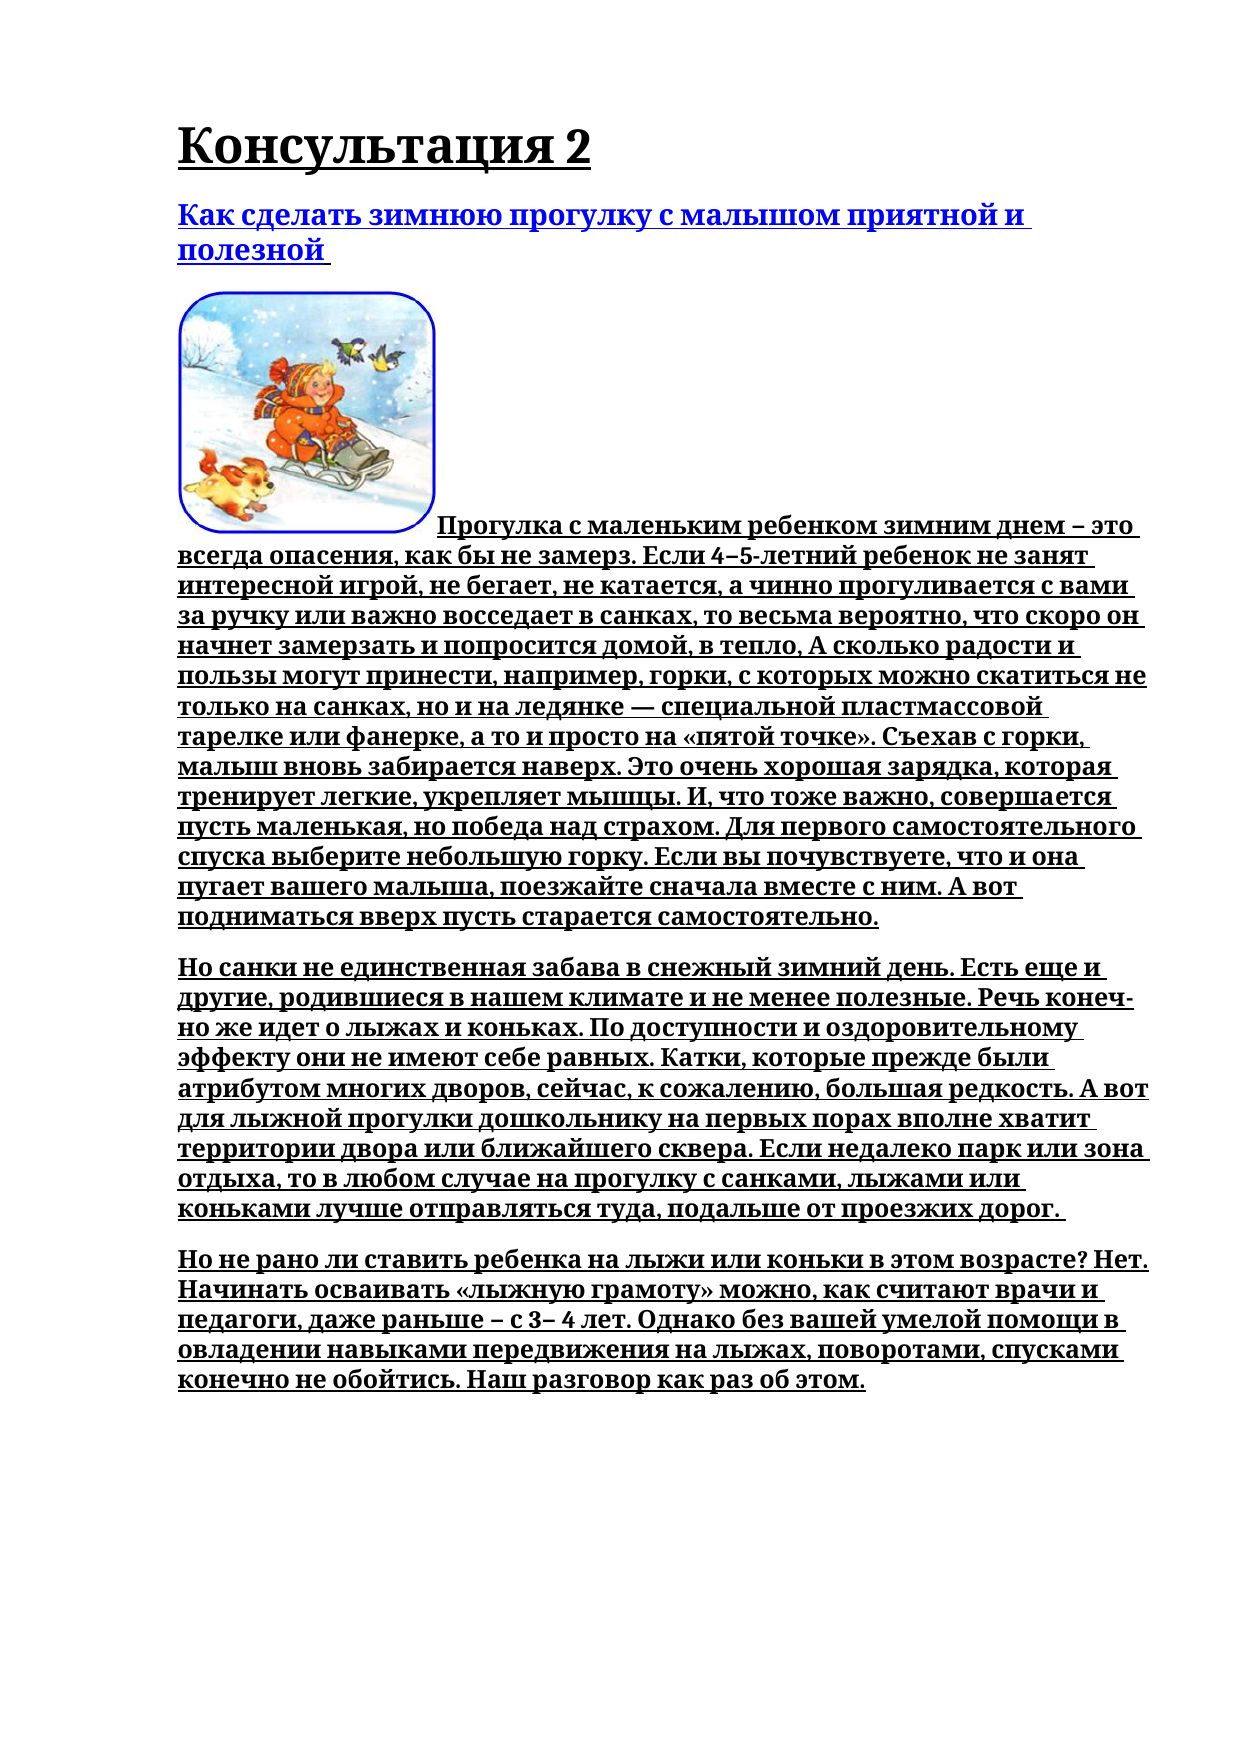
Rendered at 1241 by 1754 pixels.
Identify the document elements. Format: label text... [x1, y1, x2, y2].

picture [177, 290, 437, 535]
text Прогулка с маленьким ребенком зимним днем − это всегда опасения, как бы не замерз. Если 4−5-летний ребенок не занят интересной игрой, не бегает, не катается, а чинно прогуливается с вами за ручку или важно восседает в санках, то весьма вероятно, что скоро он начнет замерзать и попросится домой, в тепло, А сколько радости и пользы могут принести, например, горки, с которых можно скатиться не только на санках, но и на ледянке — специальной пластмассовой тарелке или фанерке, а то и просто на «пятой точке». Съехав с горки, малыш вновь забирается наверх. Это очень хорошая зарядка, которая тренирует легкие, укрепляет мышцы. И, что тоже важно, совершается пусть маленькая, но победа над страхом. Для первого самостоятельного спуска выберите небольшую горку. Если вы почувствуете, что и она пугает вашего малыша, поезжайте сначала вместе с ним. А вот подниматься вверх пусть старается самостоятельно. [177, 291, 1152, 932]
text Консультация 2 [177, 118, 1152, 176]
text Как сделать зимнюю прогулку с малышом приятной и полезной [177, 199, 1152, 268]
text Но не рано ли ставить ребенка на лыжи или коньки в этом возрасте? Нет. Начинать осваивать «лыжную грамоту» можно, как считают врачи и педагоги, даже раньше − с 3− 4 лет. Однако без вашей умелой помощи в овладении навыками передвижения на лыжах, поворотами, спусками конечно не обойтись. Наш разговор как раз об этом. [177, 1246, 1152, 1395]
text Но санки не единственная забава в снежный зимний день. Есть еще и другие, родившиеся в нашем климате и не менее полезные. Речь конечно же идет о лыжах и коньках. По доступности и оздоровительному эффекту они не имеют себе равных. Катки, которые прежде были атрибутом многих дворов, сейчас, к сожалению, большая редкость. А вот для лыжной прогулки дошкольнику на первых порах вполне хватит территории двора или ближайшего сквера. Если недалеко парк или зона отдыха, то в любом случае на прогулку с санками, лыжами или коньками лучше отправляться туда, подальше от проезжих дорог. [177, 954, 1152, 1224]
